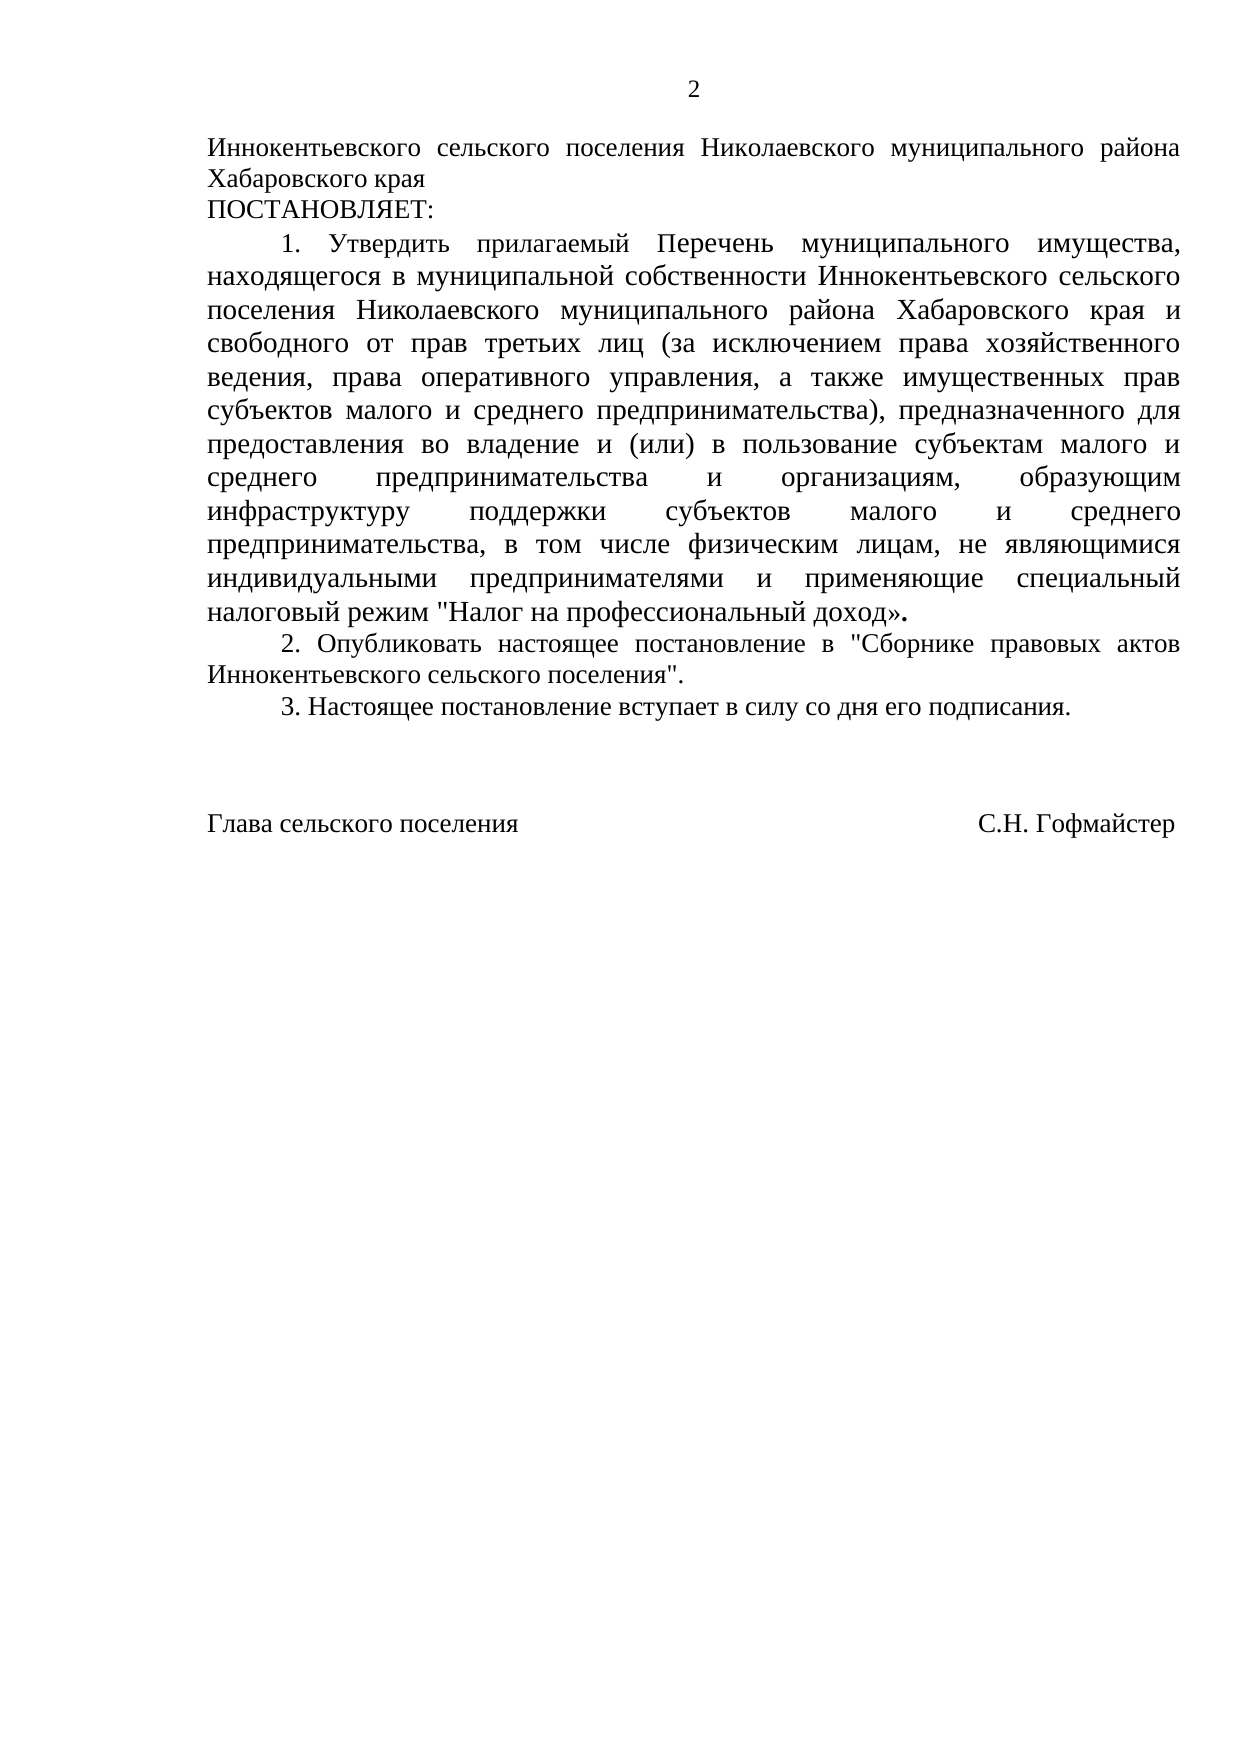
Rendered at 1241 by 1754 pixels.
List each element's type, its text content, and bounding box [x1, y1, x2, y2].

title 2. Опубликовать настоящее постановление в "Сборнике правовых актов Иннокентьевского сельского поселения". [207, 627, 1181, 689]
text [207, 131, 1181, 194]
text ПОСТАНОВЛЯЕТ: [207, 194, 1181, 225]
subtitle Глава сельского поселения С.Н. Гофмайстер [207, 814, 1073, 837]
text 3. Настоящее постановление вступает в силу со дня его подписания. [207, 689, 1181, 721]
title 1. Утвердить прилагаемый Перечень муниципального имущества, находящегося в муниципальной собственности Иннокентьевского сельского поселения Николаевского муниципального района Хабаровского края и свободного от прав третьих лиц (за исключением права хозяйственного ведения, права оперативного управления, а также имущественных прав субъектов малого и среднего предпринимательства), предназначенного для предоставления во владение и (или) в пользование субъектам малого и среднего предпринимательства и организациям, образующим инфраструктуру поддержки субъектов малого и среднего предпринимательства, в том числе физическим лицам, не являющимися индивидуальными предпринимателями и применяющие специальный налоговый режим "Налог на профессиональный доход». [207, 225, 1181, 627]
